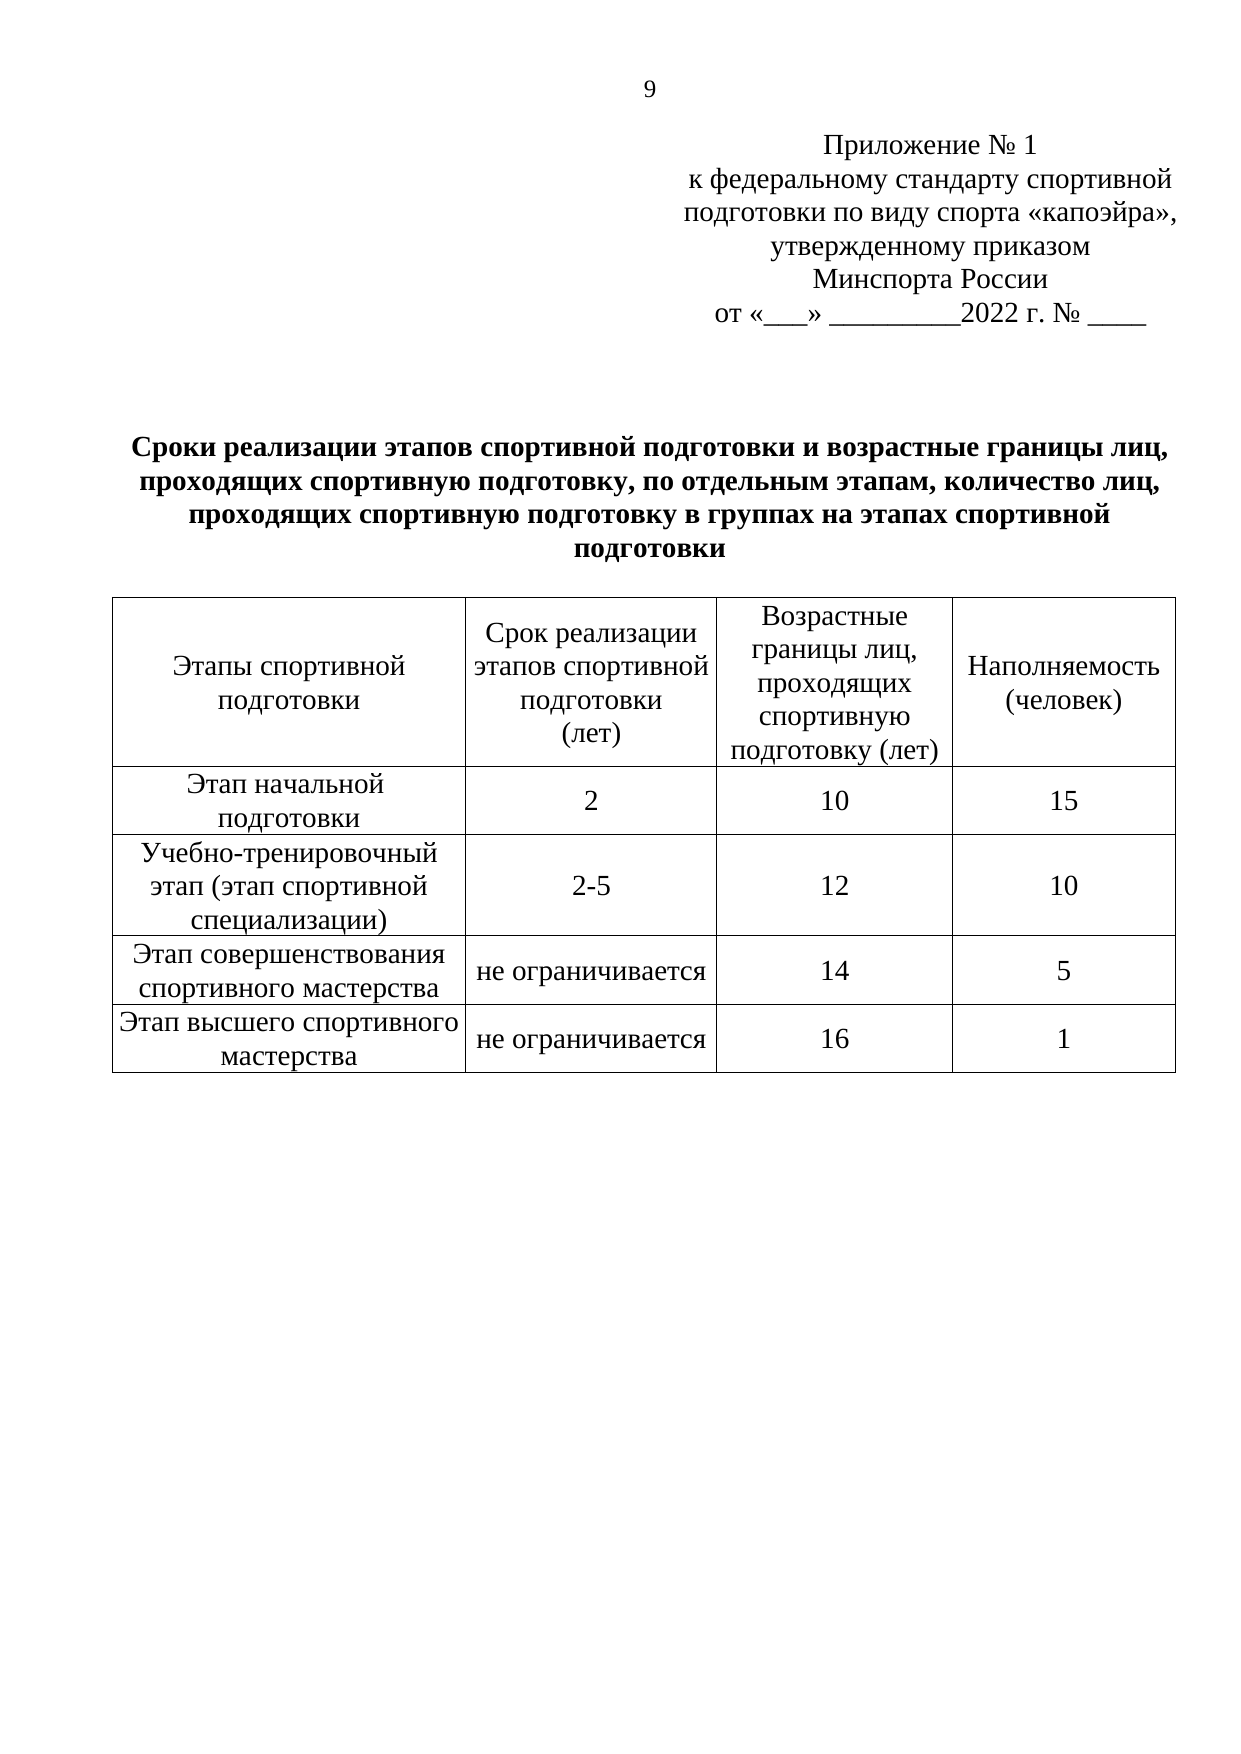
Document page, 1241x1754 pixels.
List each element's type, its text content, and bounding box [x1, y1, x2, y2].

table_cell 12 [717, 835, 952, 935]
table_cell 10 [717, 767, 952, 834]
table_cell Учебно-тренировочный этап (этап спортивной специализации) [113, 835, 465, 935]
table_cell Этап начальной подготовки [113, 767, 465, 834]
table_cell 15 [953, 767, 1175, 834]
table_cell не ограничивается [466, 936, 716, 1003]
table_header Этапы спортивной подготовки [113, 598, 465, 766]
table_cell Этап совершенствования спортивного мастерства [113, 936, 465, 1003]
table_cell 2 [466, 767, 716, 834]
table_header Наполняемость (человек) [953, 598, 1175, 766]
table_cell не ограничивается [466, 1005, 716, 1072]
table_cell Этап высшего спортивного мастерства [113, 1005, 465, 1072]
table_cell 1 [953, 1005, 1175, 1072]
text Сроки реализации этапов спортивной подготовки и возрастные границы лиц, проходящих спортивную подготовку, по отдельным этапам, количество лиц, проходящих спортивную подготовку в группах на этапах спортивной подготовки [118, 429, 1181, 563]
table_cell 2-5 [466, 835, 716, 935]
table_cell 10 [953, 835, 1175, 935]
table_header Срок реализации этапов спортивной подготовки (лет) [466, 598, 716, 766]
text Приложение № 1 к федеральному стандарту спортивной подготовки по виду спорта «капоэйра», утвержденному приказом Минспорта России от «___» _________2022 г. № ____ [679, 127, 1181, 328]
table_cell 16 [717, 1005, 952, 1072]
table_cell 5 [953, 936, 1175, 1003]
table_cell 14 [717, 936, 952, 1003]
table_header Возрастные границы лиц, проходящих спортивную подготовку (лет) [717, 598, 952, 766]
